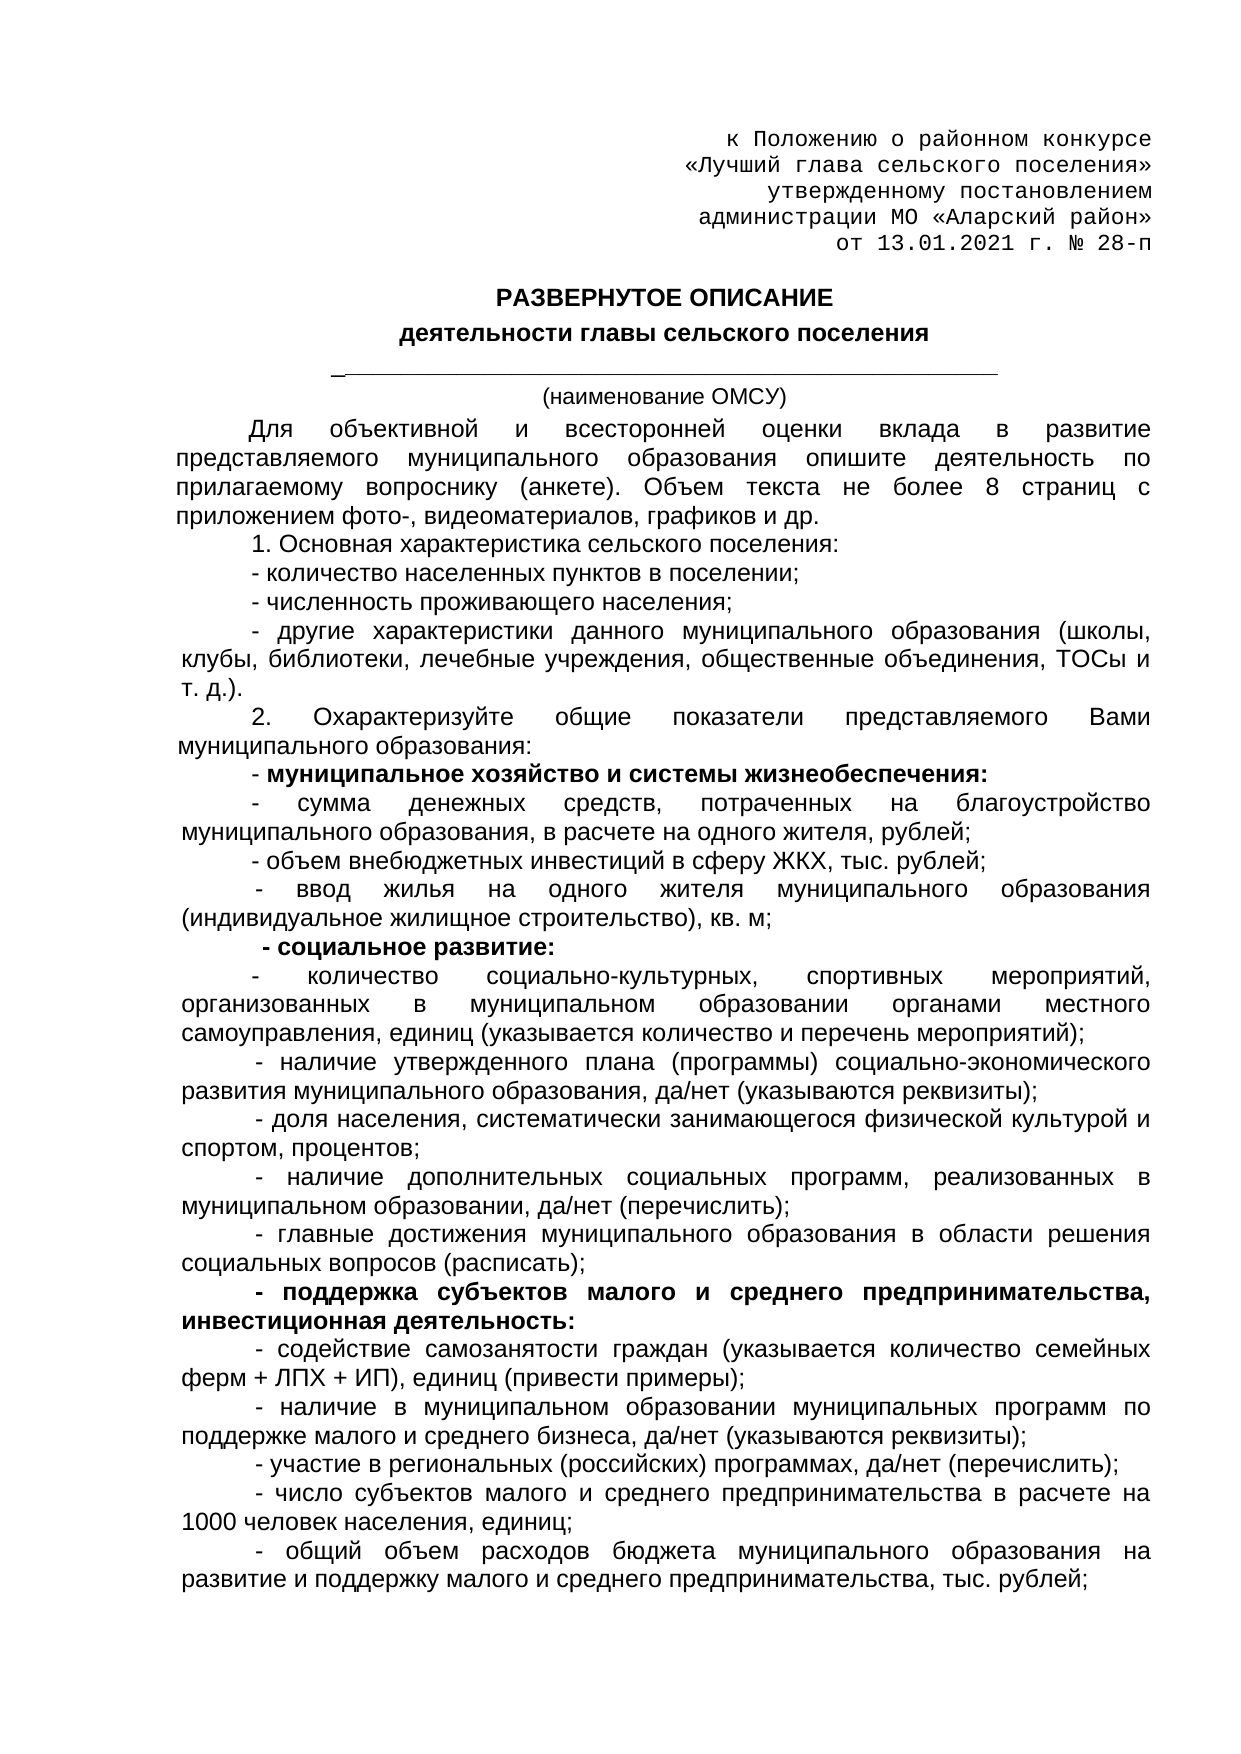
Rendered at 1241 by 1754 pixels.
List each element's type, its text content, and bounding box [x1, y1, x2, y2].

text - численность проживающего населения; [177, 587, 1152, 616]
text - доля населения, систематически занимающегося физической культурой и спортом, процентов; [181, 1104, 1152, 1162]
text от 13.01.2021 г. № 28-п [665, 232, 1152, 257]
text к Положению о районном конкурсе «Лучший глава сельского поселения» [665, 128, 1152, 180]
text - социальное развитие: [181, 932, 1152, 961]
text - содействие самозанятости граждан (указывается количество семейных ферм + ЛПХ + ИП), единиц (привести примеры); [181, 1334, 1152, 1392]
text - другие характеристики данного муниципального образования (школы, клубы, библиотеки, лечебные учреждения, общественные объединения, ТОСы и т. д.). [181, 616, 1152, 702]
text - объем внебюджетных инвестиций в сферу ЖКХ, тыс. рублей; [177, 846, 1152, 874]
text Для объективной и всесторонней оценки вклада в развитие представляемого муниципального образования опишите деятельность по прилагаемому вопроснику (анкете). Объем текста не более 8 страниц с приложением фото-, видеоматериалов, графиков и др. [176, 414, 1152, 529]
text - ввод жилья на одного жителя муниципального образования (индивидуальное жилищное строительство), кв. м; [181, 874, 1152, 932]
text - участие в региональных (российских) программах, да/нет (перечислить); [181, 1449, 1152, 1478]
subtitle деятельности главы сельского поселения ________________________________________________ [177, 318, 1152, 377]
text - общий объем расходов бюджета муниципального образования на развитие и поддержку малого и среднего предпринимательства, тыс. рублей; [181, 1536, 1152, 1593]
subtitle (наименование ОМСУ) [177, 383, 1152, 409]
text - количество социально-культурных, спортивных мероприятий, организованных в муниципальном образовании органами местного самоуправления, единиц (указывается количество и перечень мероприятий); [181, 961, 1152, 1047]
text - число субъектов малого и среднего предпринимательства в расчете на 1000 человек населения, единиц; [181, 1478, 1152, 1536]
subtitle РАЗВЕРНУТОЕ ОПИСАНИЕ [177, 283, 1152, 312]
text 2. Охарактеризуйте общие показатели представляемого Вами муниципального образования: [177, 702, 1152, 759]
text - наличие дополнительных социальных программ, реализованных в муниципальном образовании, да/нет (перечислить); [181, 1162, 1152, 1219]
text - наличие в муниципальном образовании муниципальных программ по поддержке малого и среднего бизнеса, да/нет (указываются реквизиты); [181, 1392, 1152, 1449]
text - сумма денежных средств, потраченных на благоустройство муниципального образования, в расчете на одного жителя, рублей; [181, 788, 1152, 846]
text 1. Основная характеристика сельского поселения: [177, 529, 1152, 558]
text - количество населенных пунктов в поселении; [177, 558, 1152, 587]
text утвержденному постановлением администрации МО «Аларский район» [665, 180, 1152, 232]
text - поддержка субъектов малого и среднего предпринимательства, инвестиционная деятельность: [181, 1277, 1152, 1334]
text - наличие утвержденного плана (программы) социально-экономического развития муниципального образования, да/нет (указываются реквизиты); [181, 1047, 1152, 1104]
text - муниципальное хозяйство и системы жизнеобеспечения: [177, 759, 1152, 788]
text - главные достижения муниципального образования в области решения социальных вопросов (расписать); [181, 1219, 1152, 1277]
